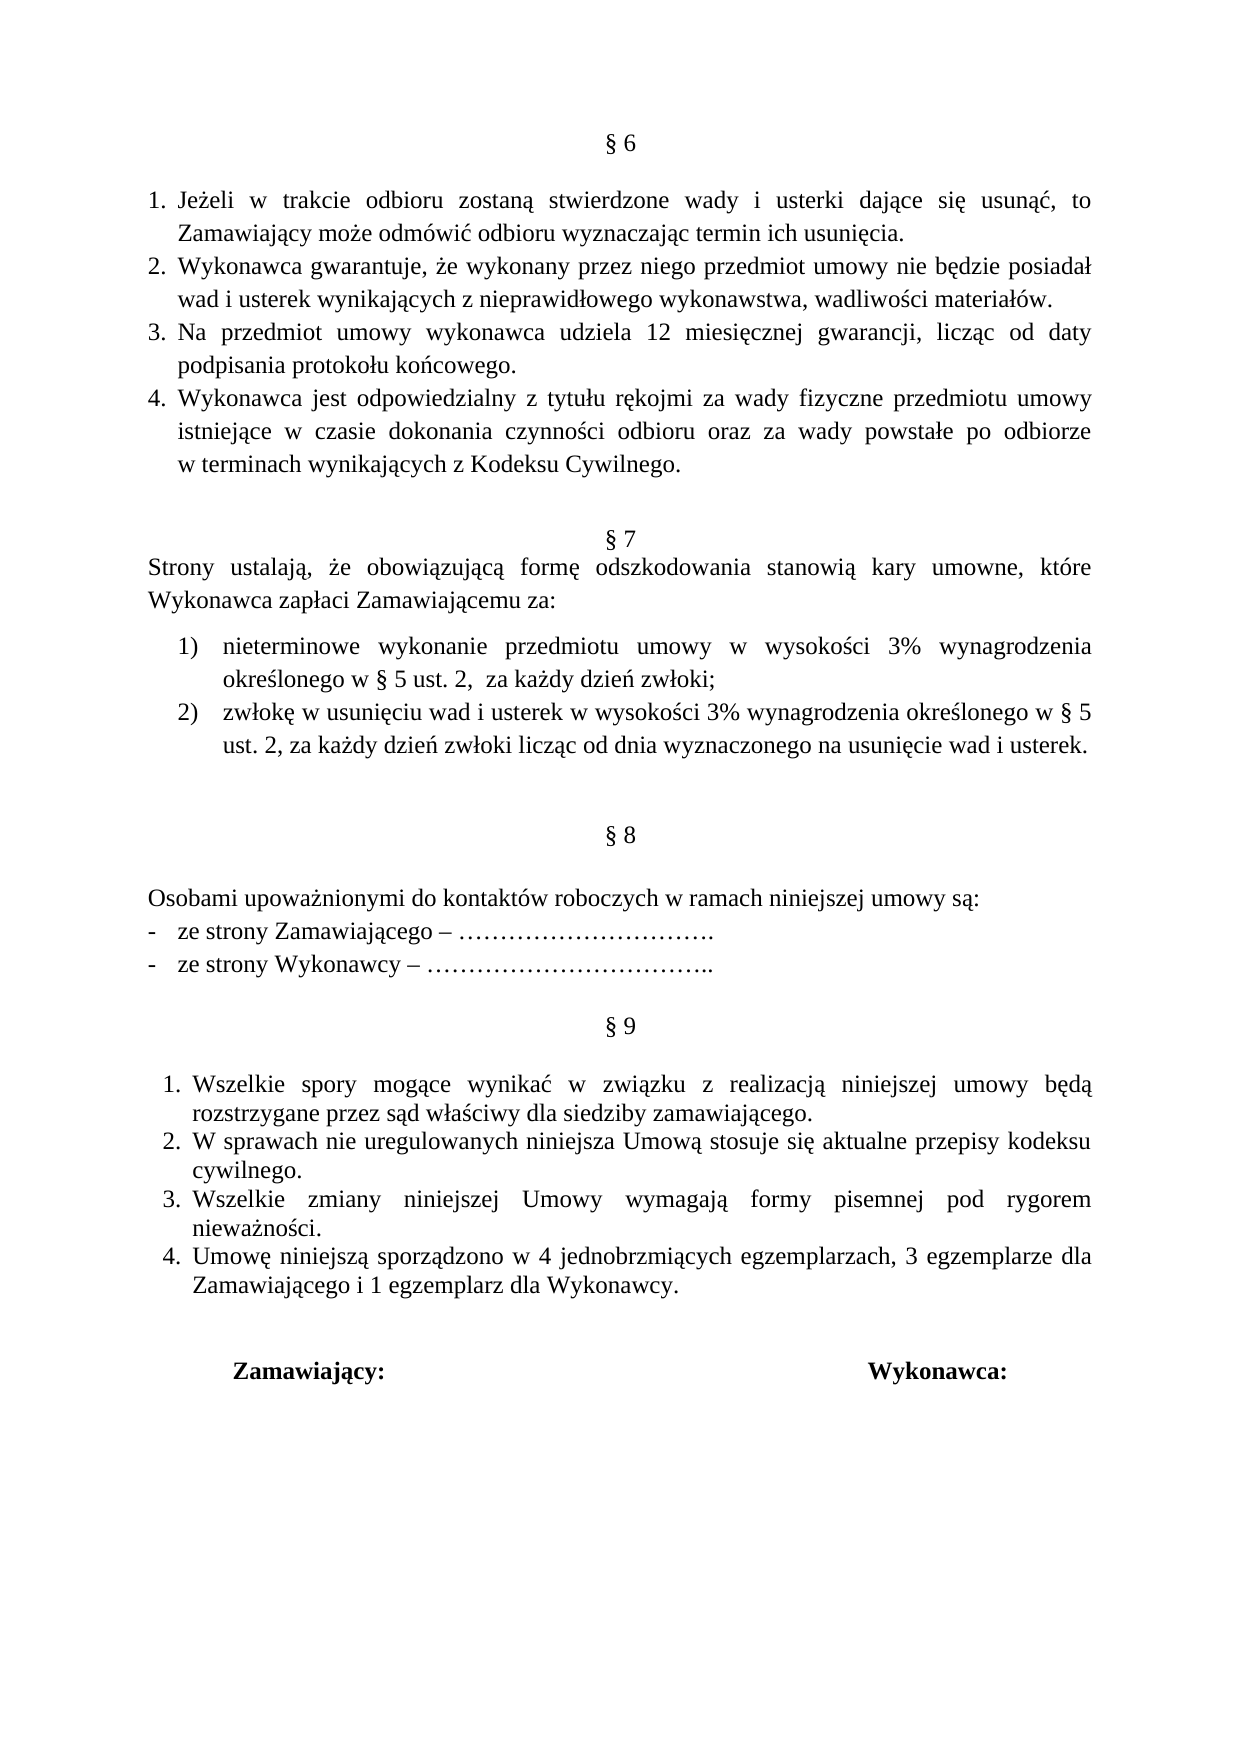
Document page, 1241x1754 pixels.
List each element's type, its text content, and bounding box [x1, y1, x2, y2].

list nieterminowe wykonanie przedmiotu umowy w wysokości 3% wynagrodzenia określonego w § 5 ust. 2, za każdy dzień zwłoki; [177, 631, 1092, 693]
text § 6 [148, 128, 1092, 156]
text - ze strony Zamawiającego – …………………………. [148, 911, 1092, 945]
text Zamawiający: Wykonawca: [148, 1356, 1092, 1385]
text § 7 [148, 524, 1092, 552]
list zwłokę w usunięciu wad i usterek w wysokości 3% wynagrodzenia określonego w § 5 ust. 2, za każdy dzień zwłoki licząc od dnia wyznaczonego na usunięcie wad i usterek. [177, 697, 1092, 759]
list Jeżeli w trakcie odbioru zostaną stwierdzone wady i usterki dające się usunąć, to Zamawiający może odmówić odbioru wyznaczając termin ich usunięcia. [148, 185, 1092, 247]
list Wszelkie spory mogące wynikać w związku z realizacją niniejszej umowy będą rozstrzygane przez sąd właściwy dla siedziby zamawiającego. [162, 1069, 1092, 1126]
list Wykonawca gwarantuje, że wykonany przez niego przedmiot umowy nie będzie posiadał wad i usterek wynikających z nieprawidłowego wykonawstwa, wadliwości materiałów. [148, 251, 1092, 313]
text § 9 [148, 1011, 1092, 1040]
list Wykonawca jest odpowiedzialny z tytułu rękojmi za wady fizyczne przedmiotu umowy istniejące w czasie dokonania czynności odbioru oraz za wady powstałe po odbiorze w terminach wynikających z Kodeksu Cywilnego. [148, 383, 1092, 478]
list Na przedmiot umowy wykonawca udziela 12 miesięcznej gwarancji, licząc od daty podpisania protokołu końcowego. [148, 317, 1092, 379]
list Wszelkie zmiany niniejszej Umowy wymagają formy pisemnej pod rygorem nieważności. [162, 1184, 1092, 1241]
text § 8 [148, 821, 1092, 849]
text - ze strony Wykonawcy – …………………………….. [148, 945, 1092, 978]
text Strony ustalają, że obowiązującą formę odszkodowania stanowią kary umowne, które Wykonawca zapłaci Zamawiającemu za: [148, 552, 1092, 614]
list Umowę niniejszą sporządzono w 4 jednobrzmiących egzemplarzach, 3 egzemplarze dla Zamawiającego i 1 egzemplarz dla Wykonawcy. [162, 1241, 1092, 1299]
list W sprawach nie uregulowanych niniejsza Umową stosuje się aktualne przepisy kodeksu cywilnego. [162, 1126, 1092, 1184]
text Osobami upoważnionymi do kontaktów roboczych w ramach niniejszej umowy są: [148, 878, 1092, 911]
